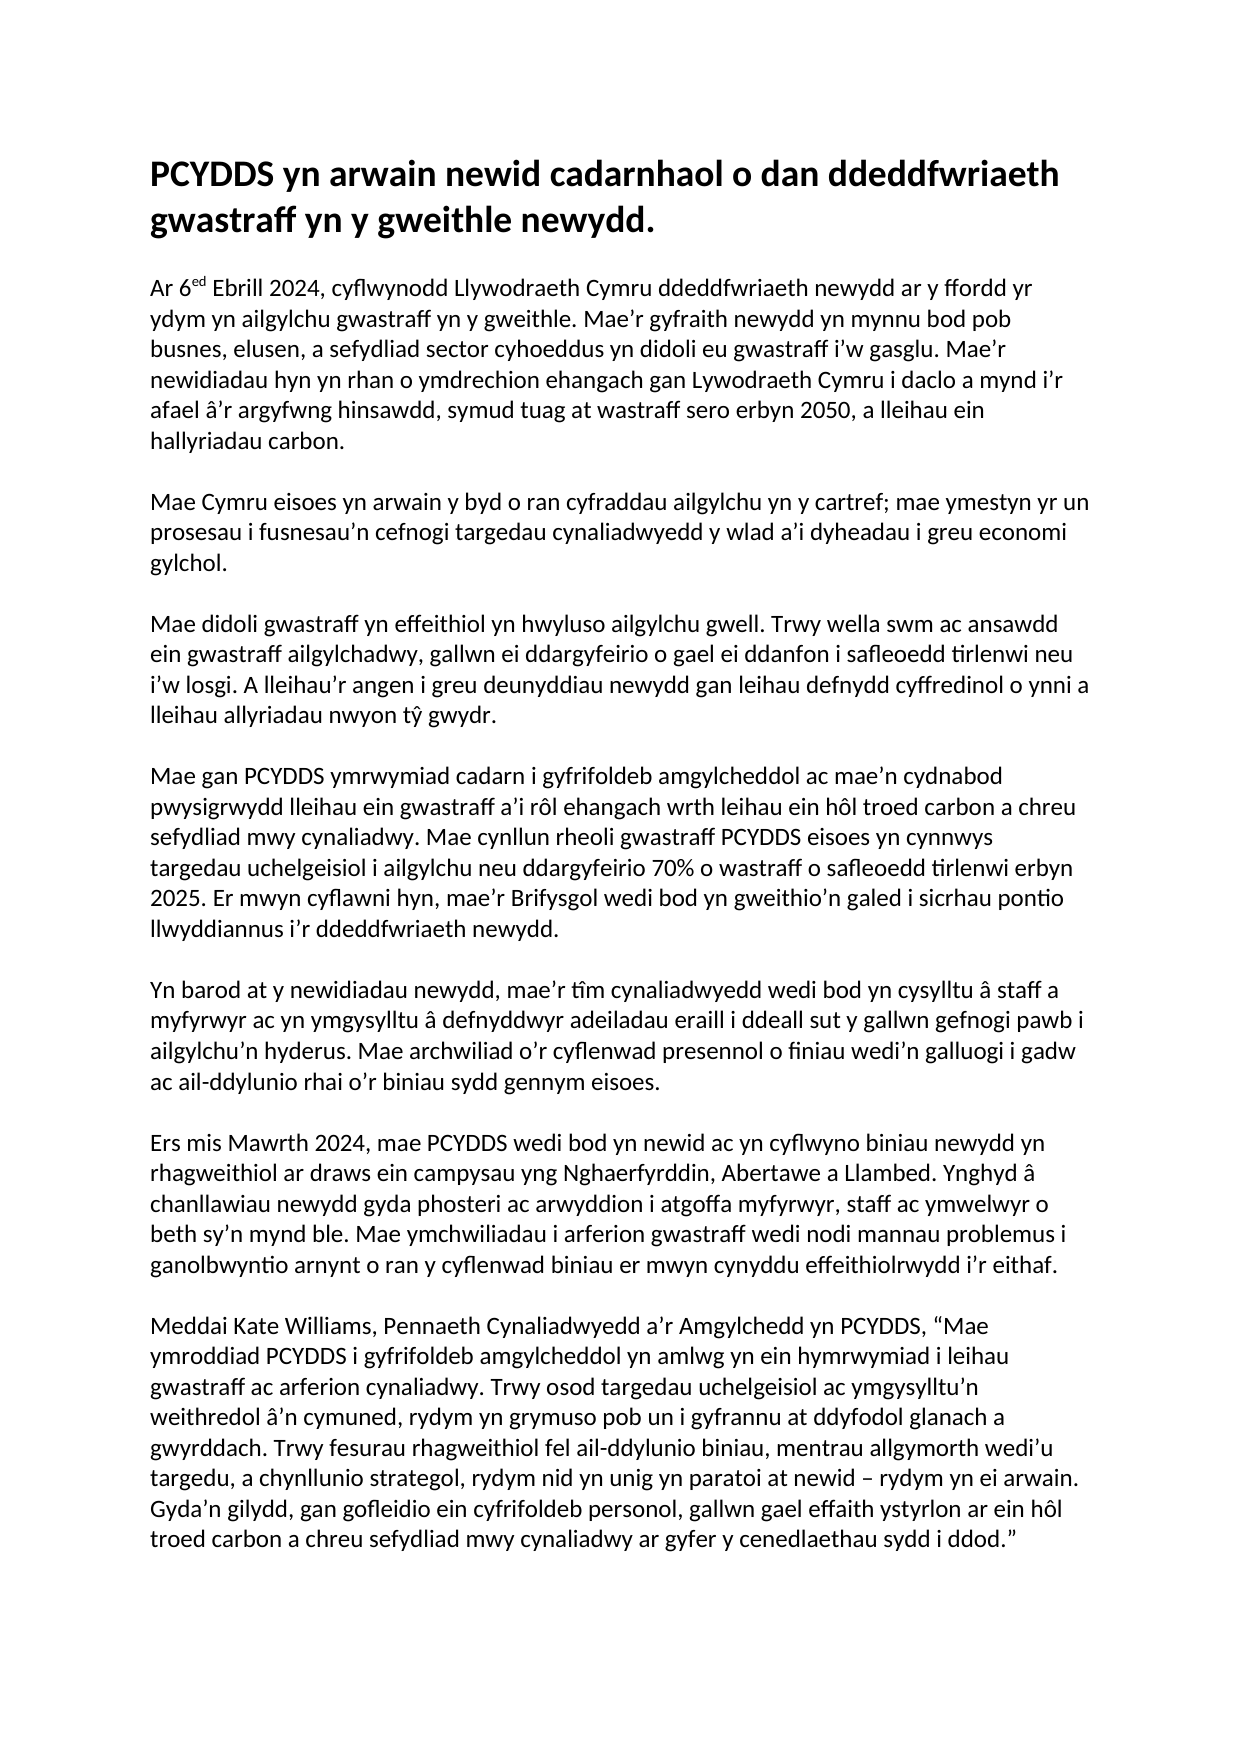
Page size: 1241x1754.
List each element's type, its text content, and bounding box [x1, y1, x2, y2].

text Mae gan PCYDDS ymrwymiad cadarn i gyfrifoldeb amgylcheddol ac mae’n cydnabod pwysigrwydd lleihau ein gwastraff a’i rôl ehangach wrth leihau ein hôl troed carbon a chreu sefydliad mwy cynaliadwy. Mae cynllun rheoli gwastraff PCYDDS eisoes yn cynnwys targedau uchelgeisiol i ailgylchu neu ddargyfeirio 70% o wastraff o safleoedd tirlenwi erbyn 2025. Er mwyn cyflawni hyn, mae’r Brifysgol wedi bod yn gweithio’n galed i sicrhau pontio llwyddiannus i’r ddeddfwriaeth newydd. [150, 761, 1090, 944]
text Mae Cymru eisoes yn arwain y byd o ran cyfraddau ailgylchu yn y cartref; mae ymestyn yr un prosesau i fusnesau’n cefnogi targedau cynaliadwyedd y wlad a’i dyheadau i greu economi gylchol. [150, 486, 1090, 577]
text Meddai Kate Williams, Pennaeth Cynaliadwyedd a’r Amgylchedd yn PCYDDS, “Mae ymroddiad PCYDDS i gyfrifoldeb amgylcheddol yn amlwg yn ein hymrwymiad i leihau gwastraff ac arferion cynaliadwy. Trwy osod targedau uchelgeisiol ac ymgysylltu’n weithredol â’n cymuned, rydym yn grymuso pob un i gyfrannu at ddyfodol glanach a gwyrddach. Trwy fesurau rhagweithiol fel ail-ddylunio biniau, mentrau allgymorth wedi’u targedu, a chynllunio strategol, rydym nid yn unig yn paratoi at newid – rydym yn ei arwain. Gyda’n gilydd, gan gofleidio ein cyfrifoldeb personol, gallwn gael effaith ystyrlon ar ein hôl troed carbon a chreu sefydliad mwy cynaliadwy ar gyfer y cenedlaethau sydd i ddod.” [150, 1310, 1090, 1554]
text PCYDDS yn arwain newid cadarnhaol o dan ddeddfwriaeth gwastraff yn y gweithle newydd. [150, 150, 1090, 242]
text Ers mis Mawrth 2024, mae PCYDDS wedi bod yn newid ac yn cyflwyno biniau newydd yn rhagweithiol ar draws ein campysau yng Nghaerfyrddin, Abertawe a Llambed. Ynghyd â chanllawiau newydd gyda phosteri ac arwyddion i atgoffa myfyrwyr, staff ac ymwelwyr o beth sy’n mynd ble. Mae ymchwiliadau i arferion gwastraff wedi nodi mannau problemus i ganolbwyntio arnynt o ran y cyflenwad biniau er mwyn cynyddu effeithiolrwydd i’r eithaf. [150, 1127, 1090, 1279]
text Ar 6ed Ebrill 2024, cyflwynodd Llywodraeth Cymru ddeddfwriaeth newydd ar y ffordd yr ydym yn ailgylchu gwastraff yn y gweithle. Mae’r gyfraith newydd yn mynnu bod pob busnes, elusen, a sefydliad sector cyhoeddus yn didoli eu gwastraff i’w gasglu. Mae’r newidiadau hyn yn rhan o ymdrechion ehangach gan Lywodraeth Cymru i daclo a mynd i’r afael â’r argyfwng hinsawdd, symud tuag at wastraff sero erbyn 2050, a lleihau ein hallyriadau carbon. [150, 272, 1090, 455]
text Yn barod at y newidiadau newydd, mae’r tîm cynaliadwyedd wedi bod yn cysylltu â staff a myfyrwyr ac yn ymgysylltu â defnyddwyr adeiladau eraill i ddeall sut y gallwn gefnogi pawb i ailgylchu’n hyderus. Mae archwiliad o’r cyflenwad presennol o finiau wedi’n galluogi i gadw ac ail-ddylunio rhai o’r biniau sydd gennym eisoes. [150, 974, 1090, 1096]
text Mae didoli gwastraff yn effeithiol yn hwyluso ailgylchu gwell. Trwy wella swm ac ansawdd ein gwastraff ailgylchadwy, gallwn ei ddargyfeirio o gael ei ddanfon i safleoedd tirlenwi neu i’w losgi. A lleihau’r angen i greu deunyddiau newydd gan leihau defnydd cyffredinol o ynni a lleihau allyriadau nwyon tŷ gwydr. [150, 608, 1090, 730]
